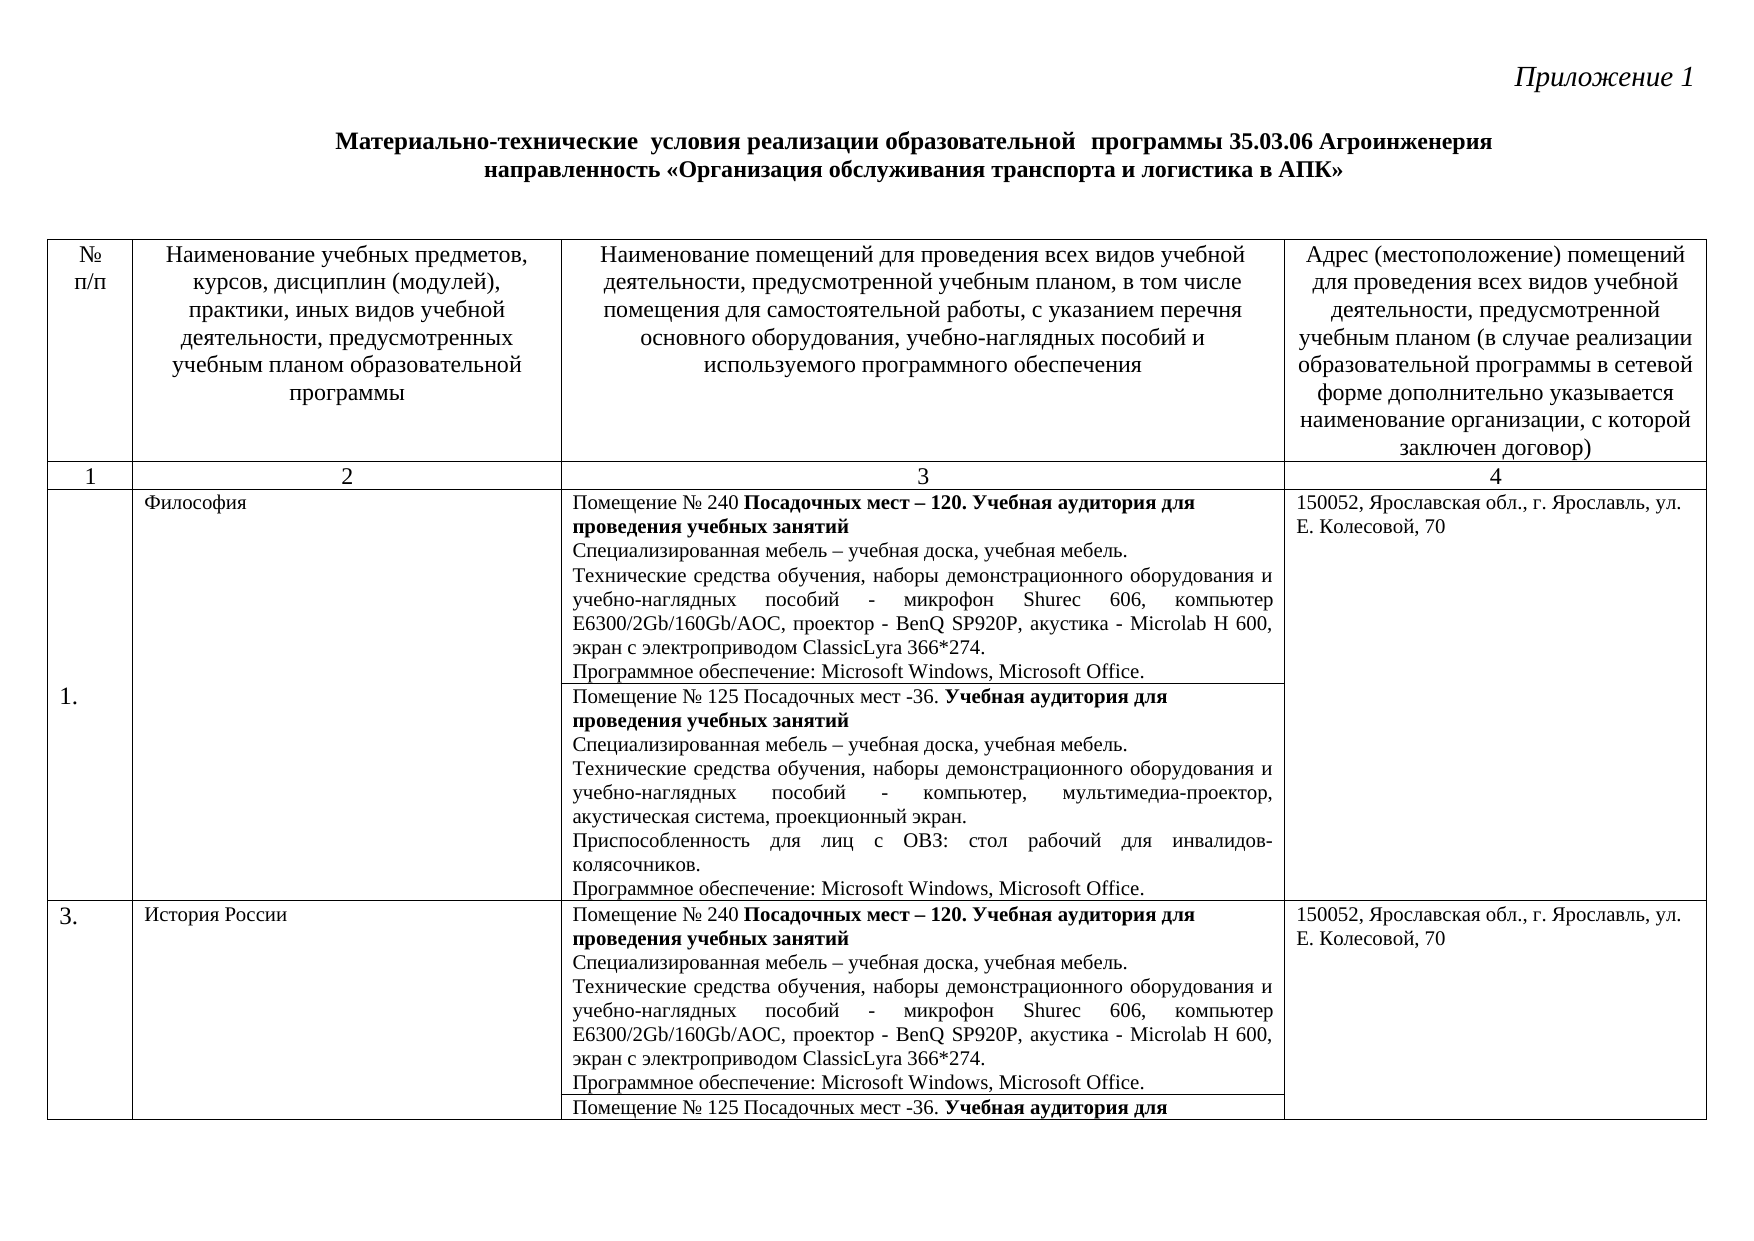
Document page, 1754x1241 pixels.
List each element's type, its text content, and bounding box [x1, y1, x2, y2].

table_header Наименование помещений для проведения всех видов учебной деятельности, предусмотренной учебным планом, в том числе помещения для самостоятельной работы, с указанием перечня основного оборудования, учебно-наглядных пособий и используемого программного обеспечения [562, 240, 1284, 461]
text направленность «Организация обслуживания транспорта и логистика в АПК» [59, 155, 1695, 182]
table_cell [48, 901, 132, 1119]
table_cell [48, 490, 132, 900]
table_cell Философия [133, 490, 561, 900]
table_cell 150052, Ярославская обл., г. Ярославль, ул. Е. Колесовой, 70 [1285, 901, 1706, 1119]
table_cell 2 [133, 462, 561, 489]
table_cell 1 [48, 462, 132, 489]
table_header Наименование учебных предметов, курсов, дисциплин (модулей), практики, иных видов учебной деятельности, предусмотренных учебным планом образовательной программы [133, 240, 561, 461]
table_header Адрес (местоположение) помещений для проведения всех видов учебной деятельности, предусмотренной учебным планом (в случае реализации образовательной программы в сетевой форме дополнительно указывается наименование организации, с которой заключен договор) [1285, 240, 1706, 461]
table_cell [562, 1095, 1284, 1119]
text Приложение 1 [59, 59, 1695, 93]
table_cell История России [133, 901, 561, 1119]
table_cell 150052, Ярославская обл., г. Ярославль, ул. Е. Колесовой, 70 [1285, 490, 1706, 900]
table_cell 4 [1285, 462, 1706, 489]
text Материально-технические условия реализации образовательной программы 35.03.06 Агроинженерия [59, 126, 1695, 155]
table_header № п/п [48, 240, 132, 461]
table_cell 3 [562, 462, 1284, 489]
